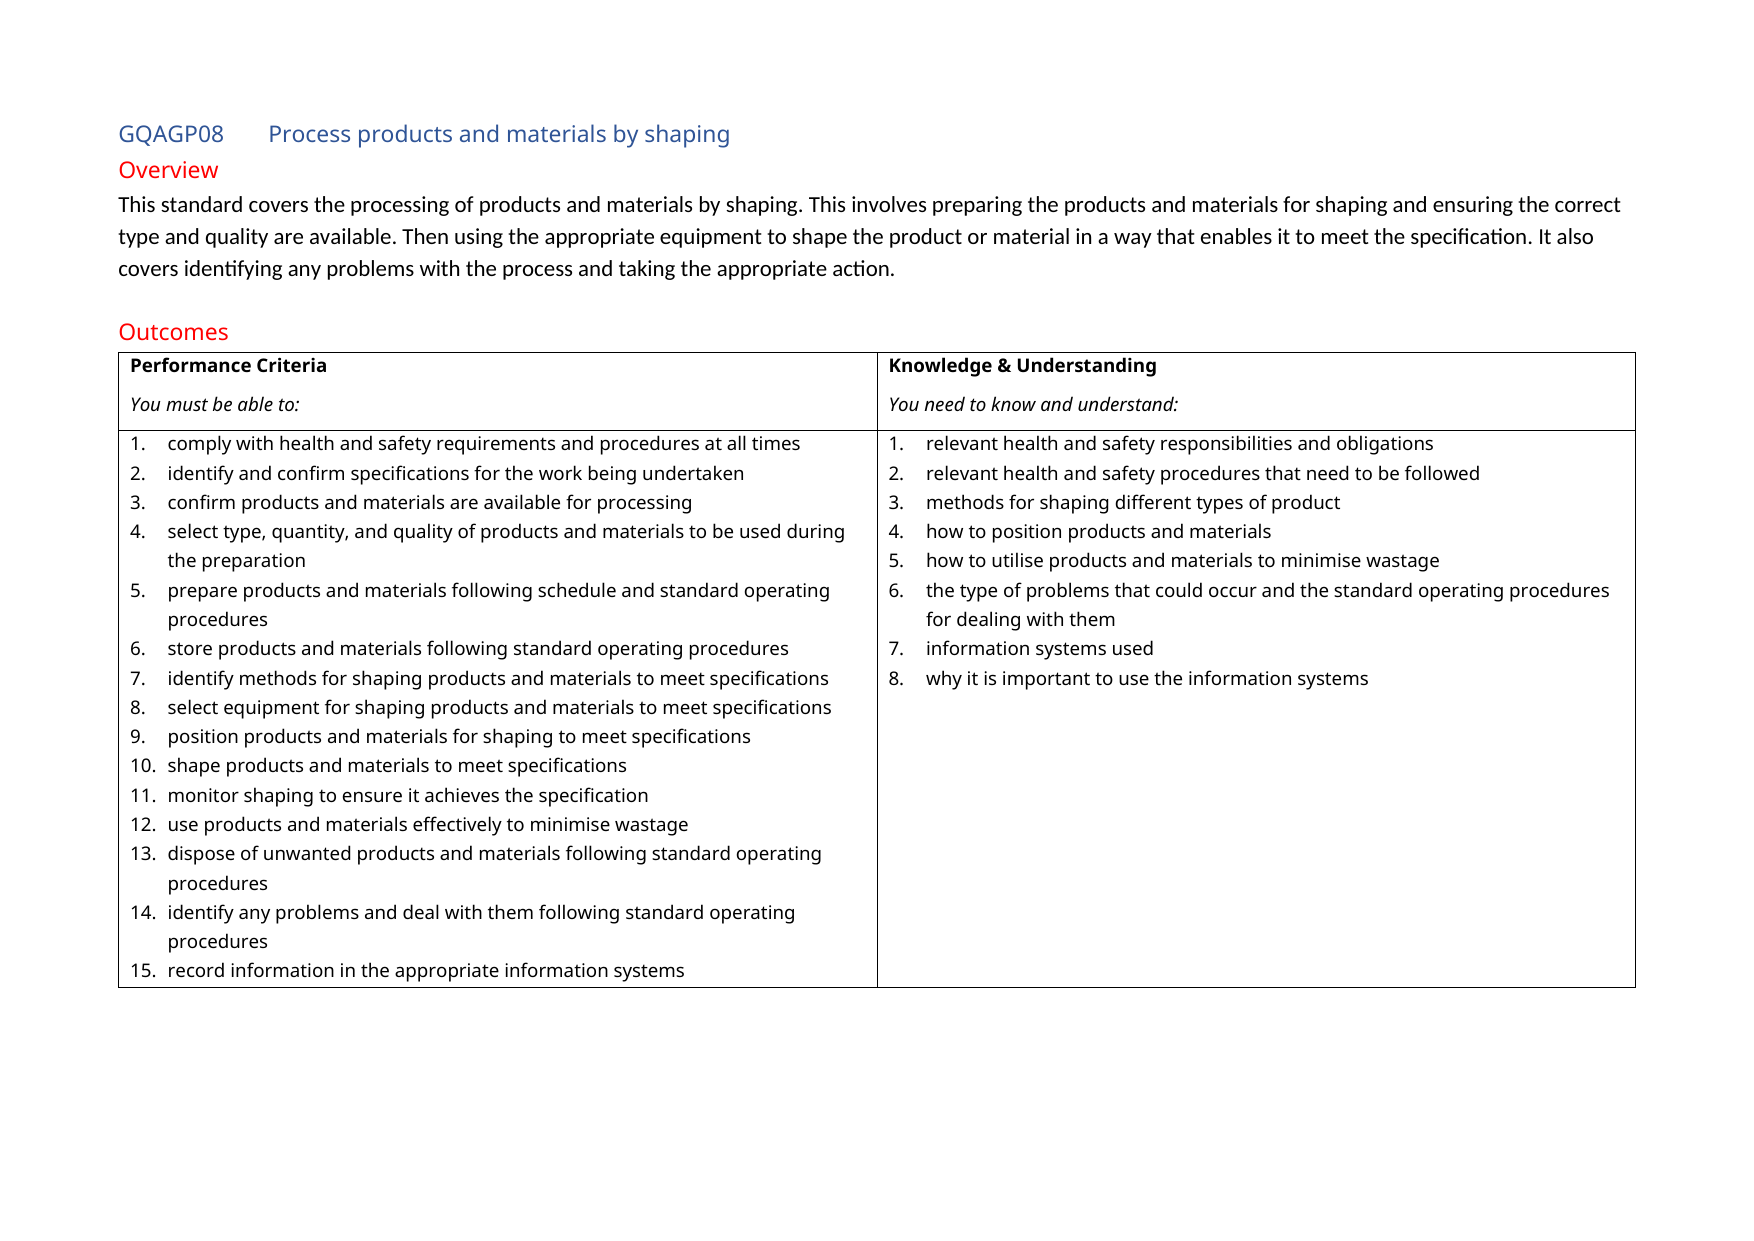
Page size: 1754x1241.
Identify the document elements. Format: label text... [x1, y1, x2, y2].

table_header Performance Criteria You must be able to: [119, 353, 877, 430]
text This standard covers the processing of products and materials by shaping. This involves preparing the products and materials for shaping and ensuring the correct type and quality are available. Then using the appropriate equipment to shape the product or material in a way that enables it to meet the specification. It also covers identifying any problems with the process and taking the appropriate action. [118, 190, 1636, 282]
table_cell comply with health and safety requirements and procedures at all times identify and confirm specifications for the work being undertaken confirm products and materials are available for processing select type, quantity, and quality of products and materials to be used during the preparation prepare products and materials following schedule and standard operating procedures store products and materials following standard operating procedures identify methods for shaping products and materials to meet specifications select equipment for shaping products and materials to meet specifications position products and materials for shaping to meet specifications shape products and materials to meet specifications monitor shaping to ensure it achieves the specification use products and materials effectively to minimise wastage dispose of unwanted products and materials following standard operating procedures identify any problems and deal with them following standard operating procedures record information in the appropriate information systems [119, 431, 877, 987]
subtitle Overview [118, 154, 1636, 185]
subtitle GQAGP08 Process products and materials by shaping [118, 118, 1636, 149]
table_cell relevant health and safety responsibilities and obligations relevant health and safety procedures that need to be followed methods for shaping different types of product how to position products and materials how to utilise products and materials to minimise wastage the type of problems that could occur and the standard operating procedures for dealing with them information systems used why it is important to use the information systems [878, 431, 1635, 987]
table_header Knowledge & Understanding You need to know and understand: [878, 353, 1635, 430]
subtitle Outcomes [118, 316, 1636, 347]
